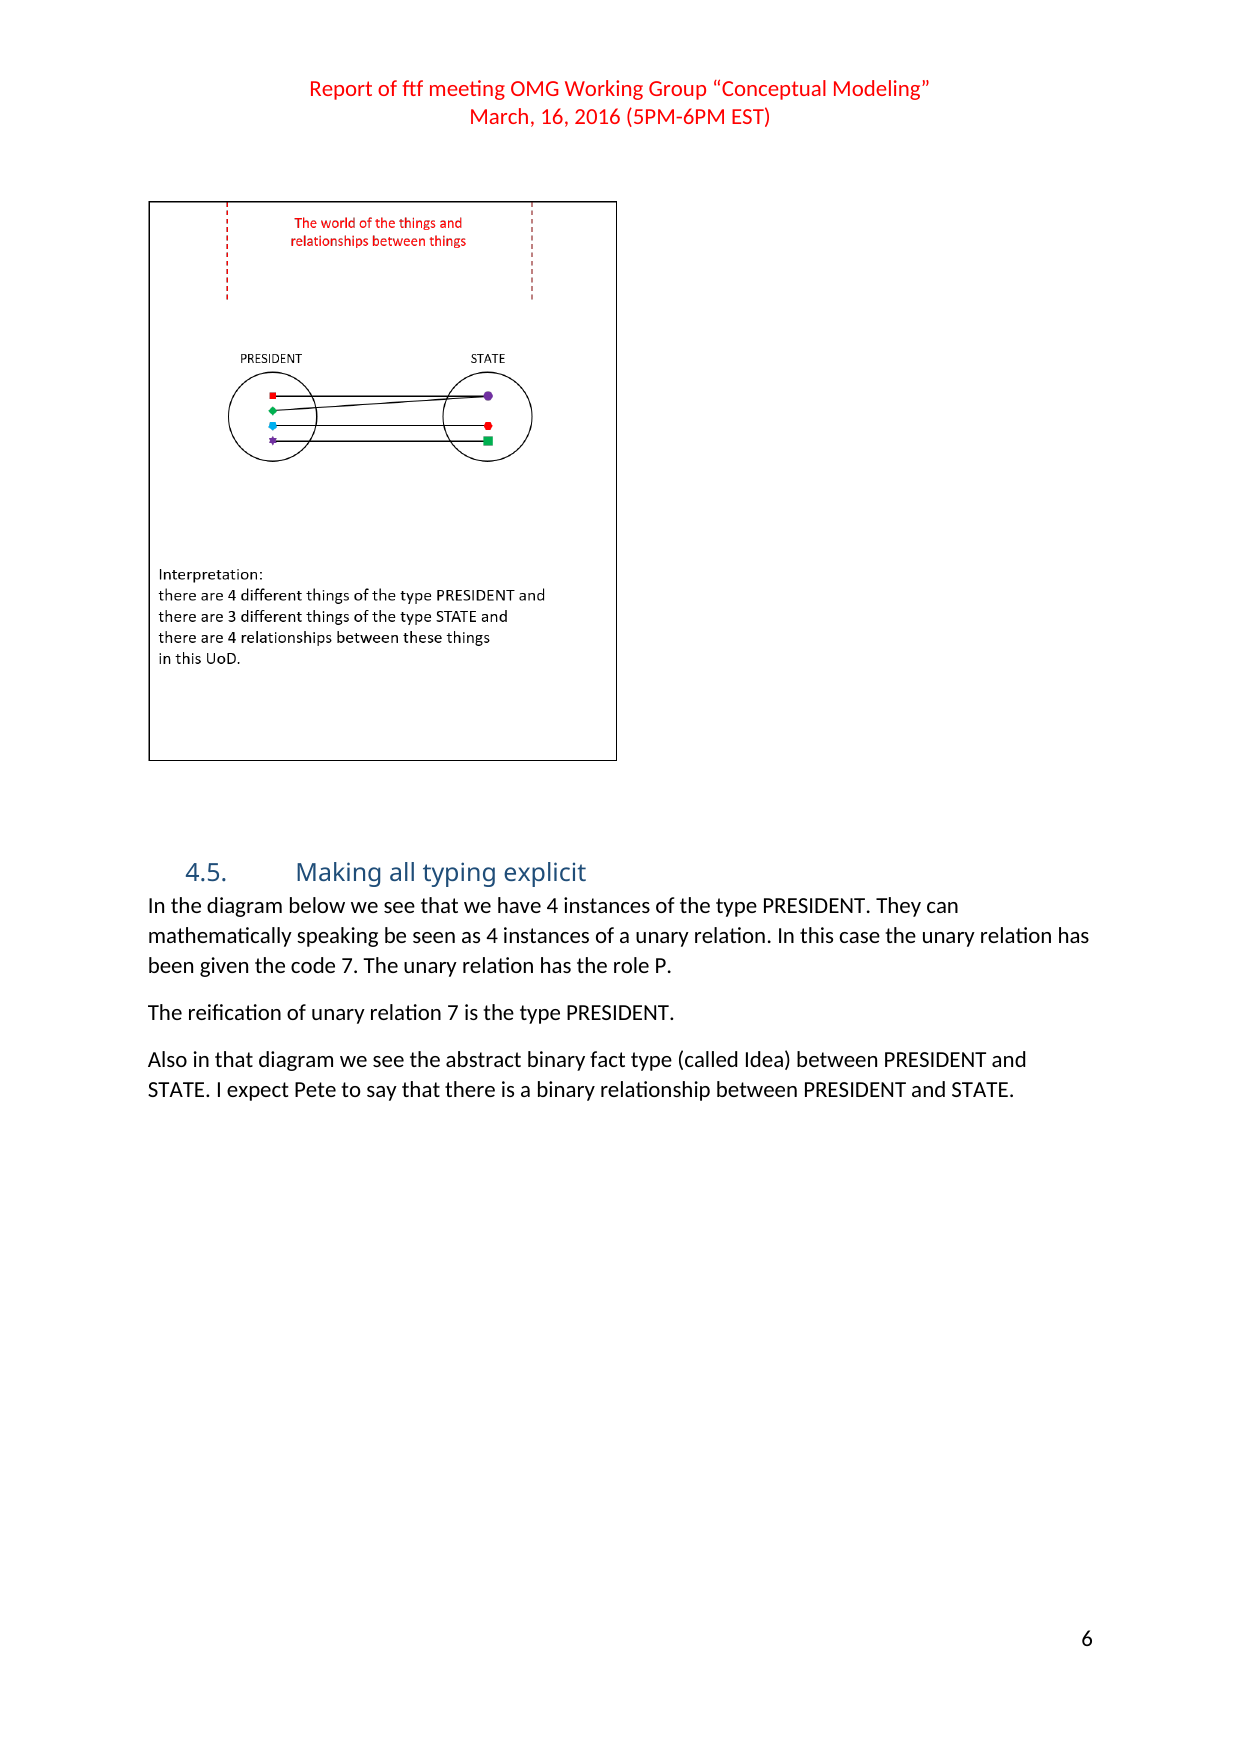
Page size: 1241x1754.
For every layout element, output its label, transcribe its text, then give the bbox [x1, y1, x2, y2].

picture [147, 201, 617, 761]
text The reification of unary relation 7 is the type PRESIDENT. [148, 998, 1093, 1026]
text In the diagram below we see that we have 4 instances of the type PRESIDENT. They can mathematically speaking be seen as 4 instances of a unary relation. In this case the unary relation has been given the code 7. The unary relation has the role P. [148, 891, 1093, 979]
subtitle Making all typing explicit [185, 854, 1093, 888]
text Also in that diagram we see the abstract binary fact type (called Idea) between PRESIDENT and STATE. I expect Pete to say that there is a binary relationship between PRESIDENT and STATE. [148, 1045, 1093, 1103]
